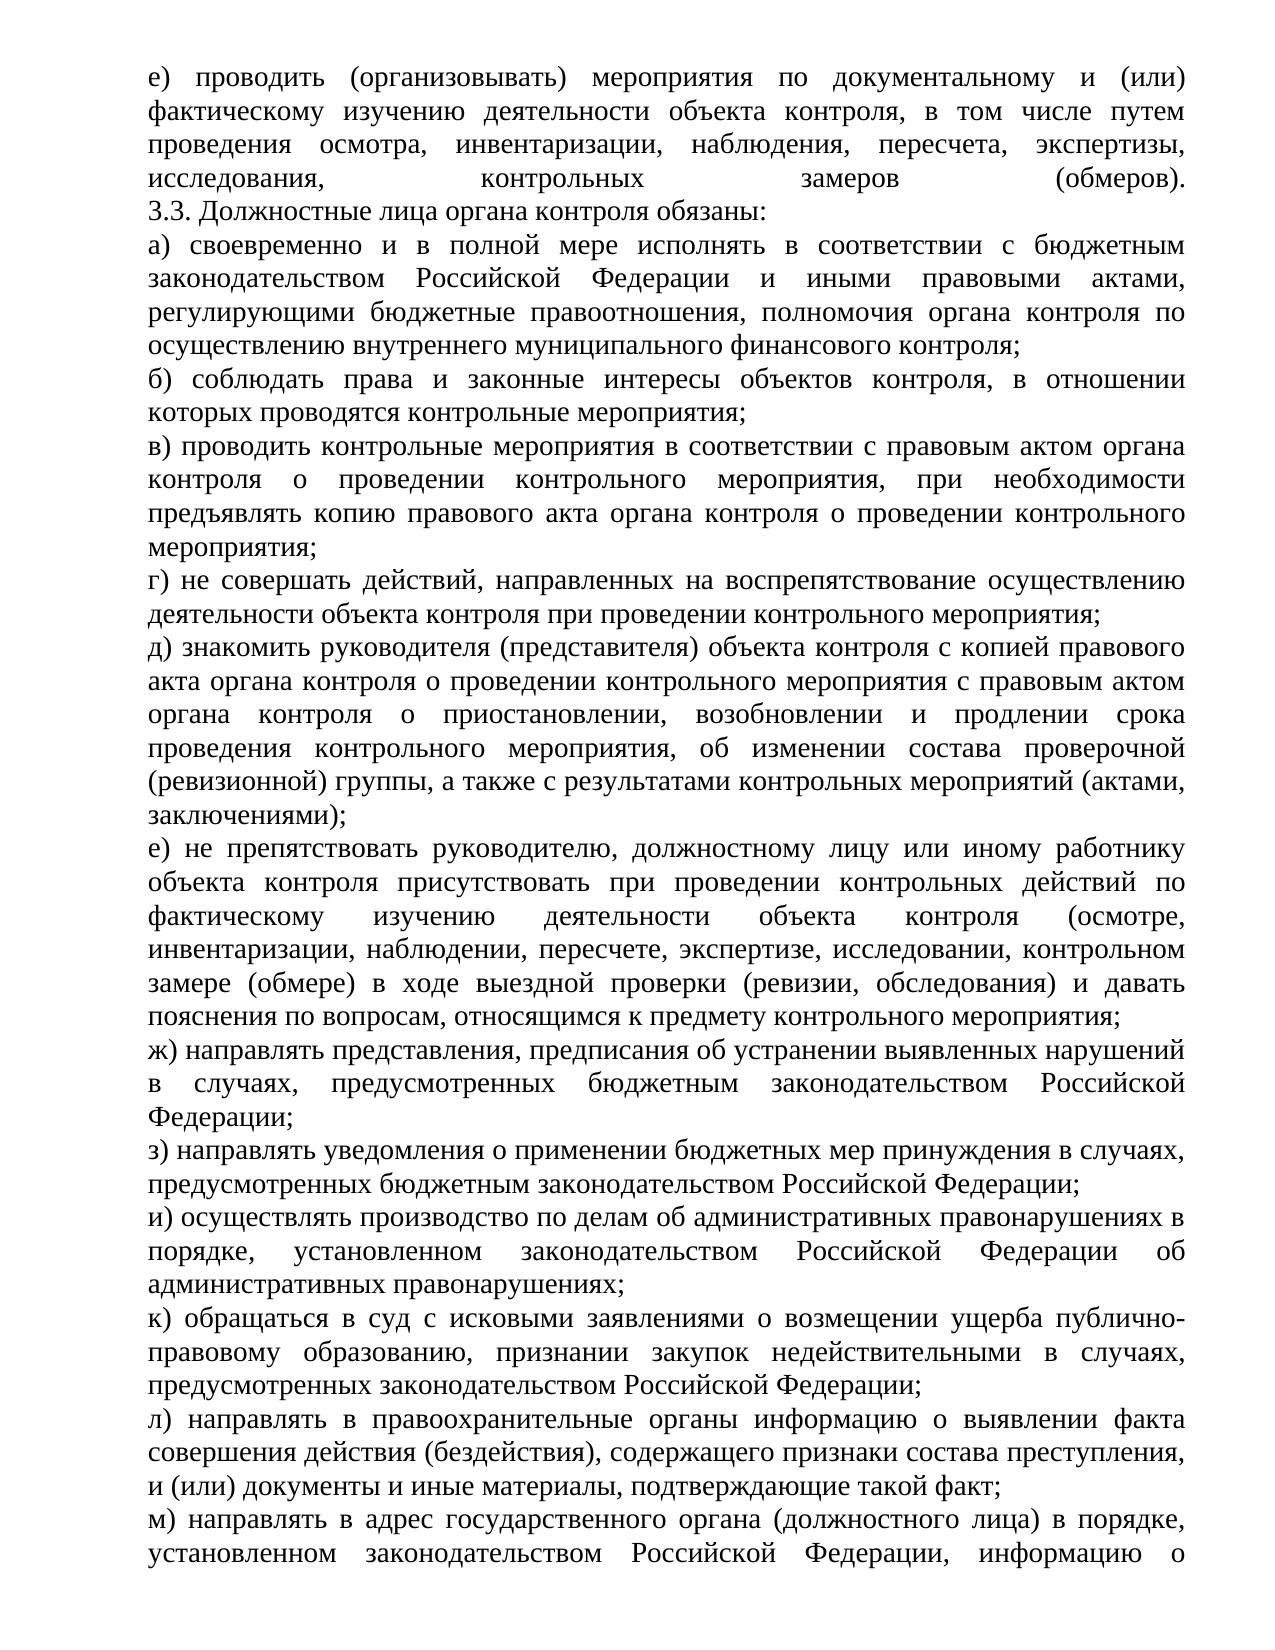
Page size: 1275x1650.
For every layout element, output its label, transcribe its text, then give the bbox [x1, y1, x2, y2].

text б) соблюдать права и законные интересы объектов контроля, в отношении которых проводятся контрольные мероприятия; [148, 361, 1186, 428]
text в) проводить контрольные мероприятия в соответствии с правовым актом органа контроля о проведении контрольного мероприятия, при необходимости предъявлять копию правового акта органа контроля о проведении контрольного мероприятия; [148, 428, 1186, 562]
text и) осуществлять производство по делам об административных правонарушениях в порядке, установленном законодательством Российской Федерации об административных правонарушениях; [148, 1199, 1186, 1300]
text к) обращаться в суд с исковыми заявлениями о возмещении ущерба публично-правовому образованию, признании закупок недействительными в случаях, предусмотренных законодательством Российской Федерации; [148, 1300, 1186, 1401]
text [148, 1501, 1186, 1568]
text з) направлять уведомления о применении бюджетных мер принуждения в случаях, предусмотренных бюджетным законодательством Российской Федерации; [148, 1132, 1186, 1199]
text е) не препятствовать руководителю, должностному лицу или иному работнику объекта контроля присутствовать при проведении контрольных действий по фактическому изучению деятельности объекта контроля (осмотре, инвентаризации, наблюдении, пересчете, экспертизе, исследовании, контрольном замере (обмере) в ходе выездной проверки (ревизии, обследования) и давать пояснения по вопросам, относящимся к предмету контрольного мероприятия; [148, 831, 1186, 1032]
text д) знакомить руководителя (представителя) объекта контроля с копией правового акта органа контроля о проведении контрольного мероприятия с правовым актом органа контроля о приостановлении, возобновлении и продлении срока проведения контрольного мероприятия, об изменении состава проверочной (ревизионной) группы, а также с результатами контрольных мероприятий (актами, заключениями); [148, 629, 1186, 831]
text ж) направлять представления, предписания об устранении выявленных нарушений в случаях, предусмотренных бюджетным законодательством Российской Федерации; [148, 1032, 1186, 1132]
text е) проводить (организовывать) мероприятия по документальному и (или) фактическому изучению деятельности объекта контроля, в том числе путем проведения осмотра, инвентаризации, наблюдения, пересчета, экспертизы, исследования, контрольных замеров (обмеров). 3.3. Должностные лица органа контроля обязаны: [148, 59, 1186, 227]
text а) своевременно и в полной мере исполнять в соответствии с бюджетным законодательством Российской Федерации и иными правовыми актами, регулирующими бюджетные правоотношения, полномочия органа контроля по осуществлению внутреннего муниципального финансового контроля; [148, 227, 1186, 361]
text г) не совершать действий, направленных на воспрепятствование осуществлению деятельности объекта контроля при проведении контрольного мероприятия; [148, 562, 1186, 629]
text л) направлять в правоохранительные органы информацию о выявлении факта совершения действия (бездействия), содержащего признаки состава преступления, и (или) документы и иные материалы, подтверждающие такой факт; [148, 1401, 1186, 1501]
